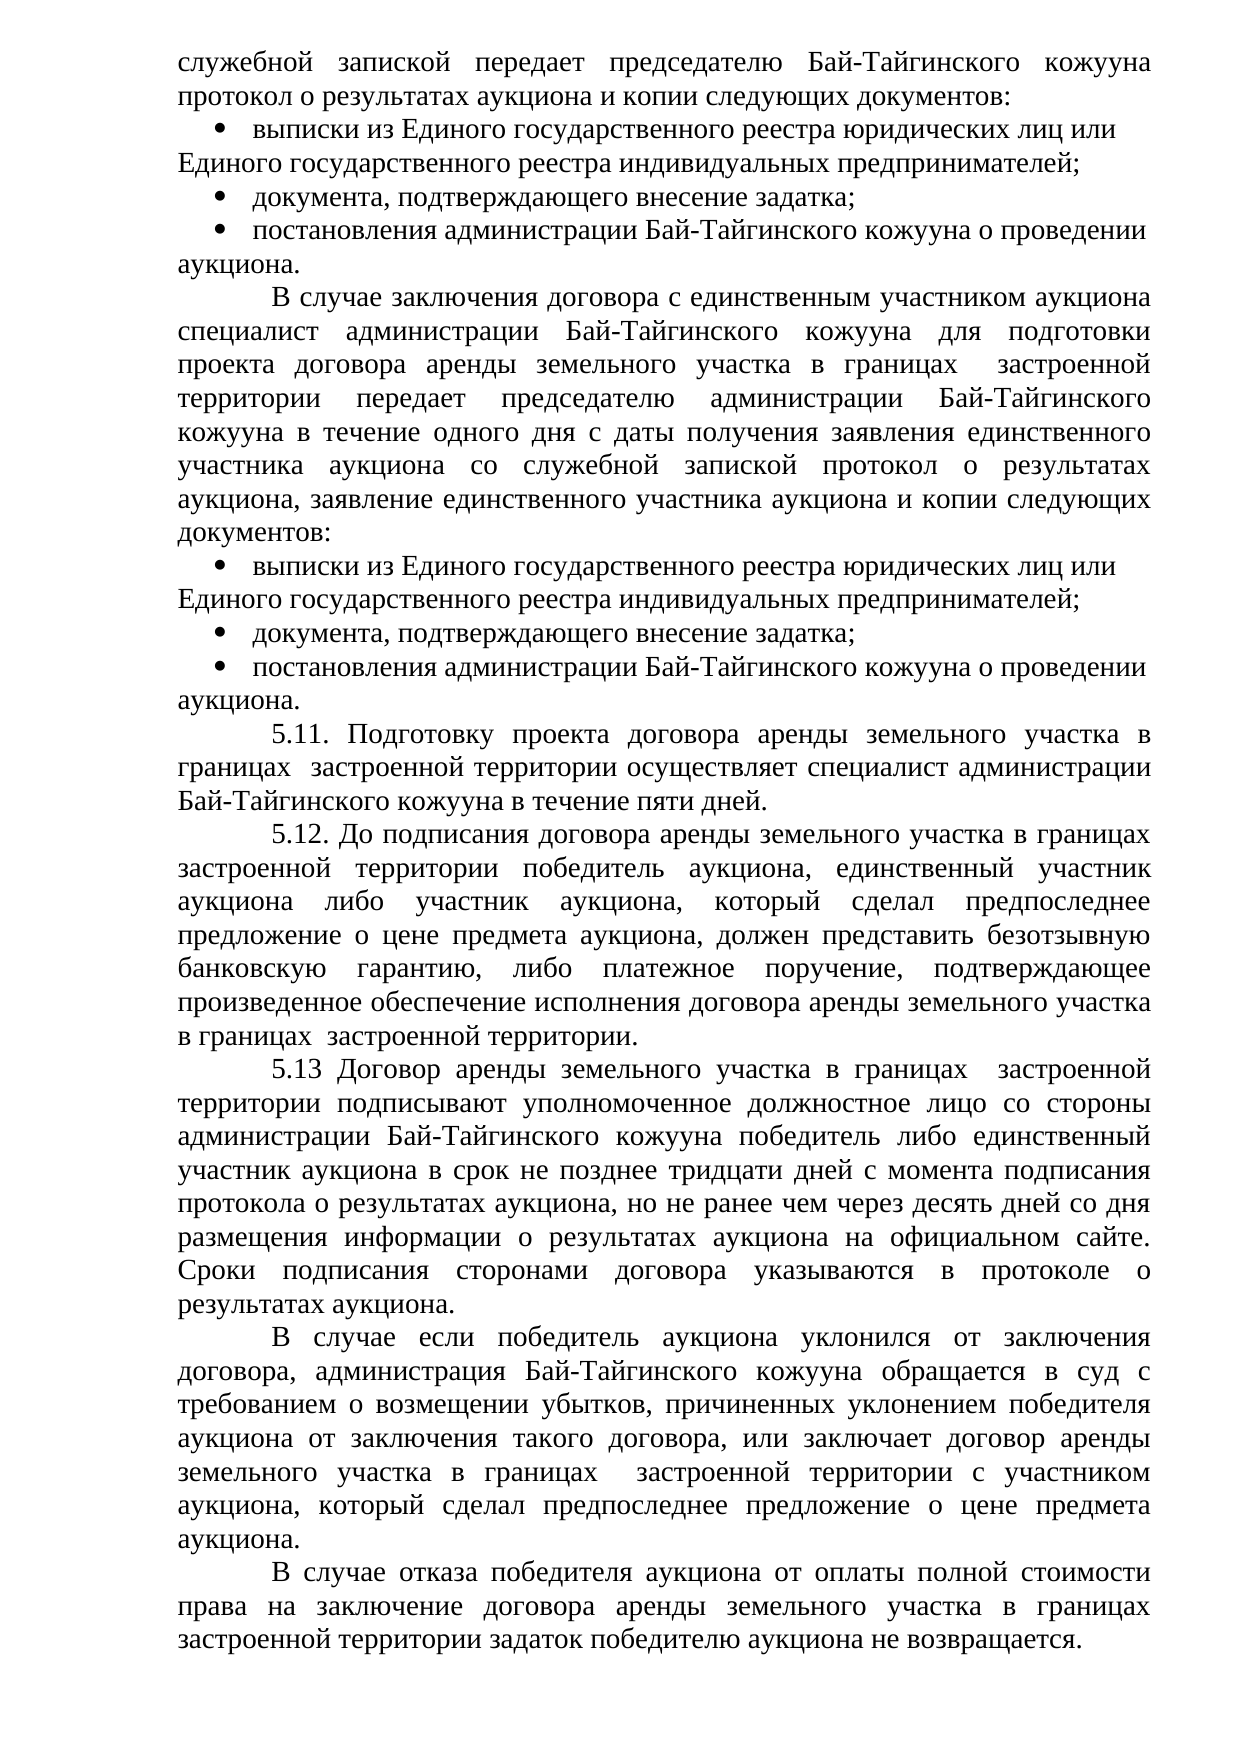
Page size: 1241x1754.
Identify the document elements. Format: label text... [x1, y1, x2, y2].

list выписки из Единого государственного реестра юридических лиц или [215, 111, 1152, 145]
text В случае заключения договора с единственным участником аукциона специалист администрации Бай-Тайгинского кожууна для подготовки проекта договора аренды земельного участка в границах застроенной территории передает председателю администрации Бай-Тайгинского кожууна в течение одного дня с даты получения заявления единственного участника аукциона со служебной запиской протокол о результатах аукциона, заявление единственного участника аукциона и копии следующих документов: [177, 279, 1152, 548]
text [177, 44, 1152, 111]
list документа, подтверждающего внесение задатка; [215, 179, 1152, 212]
text В случае если победитель аукциона уклонился от заключения договора, администрация Бай-Тайгинского кожууна обращается в суд с требованием о возмещении убытков, причиненных уклонением победителя аукциона от заключения такого договора, или заключает договор аренды земельного участка в границах застроенной территории с участником аукциона, который сделал предпоследнее предложение о цене предмета аукциона. [177, 1319, 1152, 1554]
text В случае отказа победителя аукциона от оплаты полной стоимости права на заключение договора аренды земельного участка в границах застроенной территории задаток победителю аукциона не возвращается. [177, 1554, 1152, 1655]
text 5.13 Договор аренды земельного участка в границах застроенной территории подписывают уполномоченное должностное лицо со стороны администрации Бай-Тайгинского кожууна победитель либо единственный участник аукциона в срок не позднее тридцати дней с момента подписания протокола о результатах аукциона, но не ранее чем через десять дней со дня размещения информации о результатах аукциона на официальном сайте. Сроки подписания сторонами договора указываются в протоколе о результатах аукциона. [177, 1051, 1152, 1319]
text аукциона. [177, 246, 1152, 279]
text 5.12. До подписания договора аренды земельного участка в границах застроенной территории победитель аукциона, единственный участник аукциона либо участник аукциона, который сделал предпоследнее предложение о цене предмета аукциона, должен представить безотзывную банковскую гарантию, либо платежное поручение, подтверждающее произведенное обеспечение исполнения договора аренды земельного участка в границах застроенной территории. [177, 816, 1152, 1051]
text аукциона. [177, 682, 1152, 716]
list постановления администрации Бай-Тайгинского кожууна о проведении [215, 212, 1152, 246]
list постановления администрации Бай-Тайгинского кожууна о проведении [215, 649, 1152, 682]
text 5.11. Подготовку проекта договора аренды земельного участка в границах застроенной территории осуществляет специалист администрации Бай-Тайгинского кожууна в течение пяти дней. [177, 716, 1152, 816]
text Единого государственного реестра индивидуальных предпринимателей; [177, 145, 1152, 179]
list выписки из Единого государственного реестра юридических лиц или [215, 548, 1152, 581]
list документа, подтверждающего внесение задатка; [215, 615, 1152, 649]
text Единого государственного реестра индивидуальных предпринимателей; [177, 581, 1152, 615]
